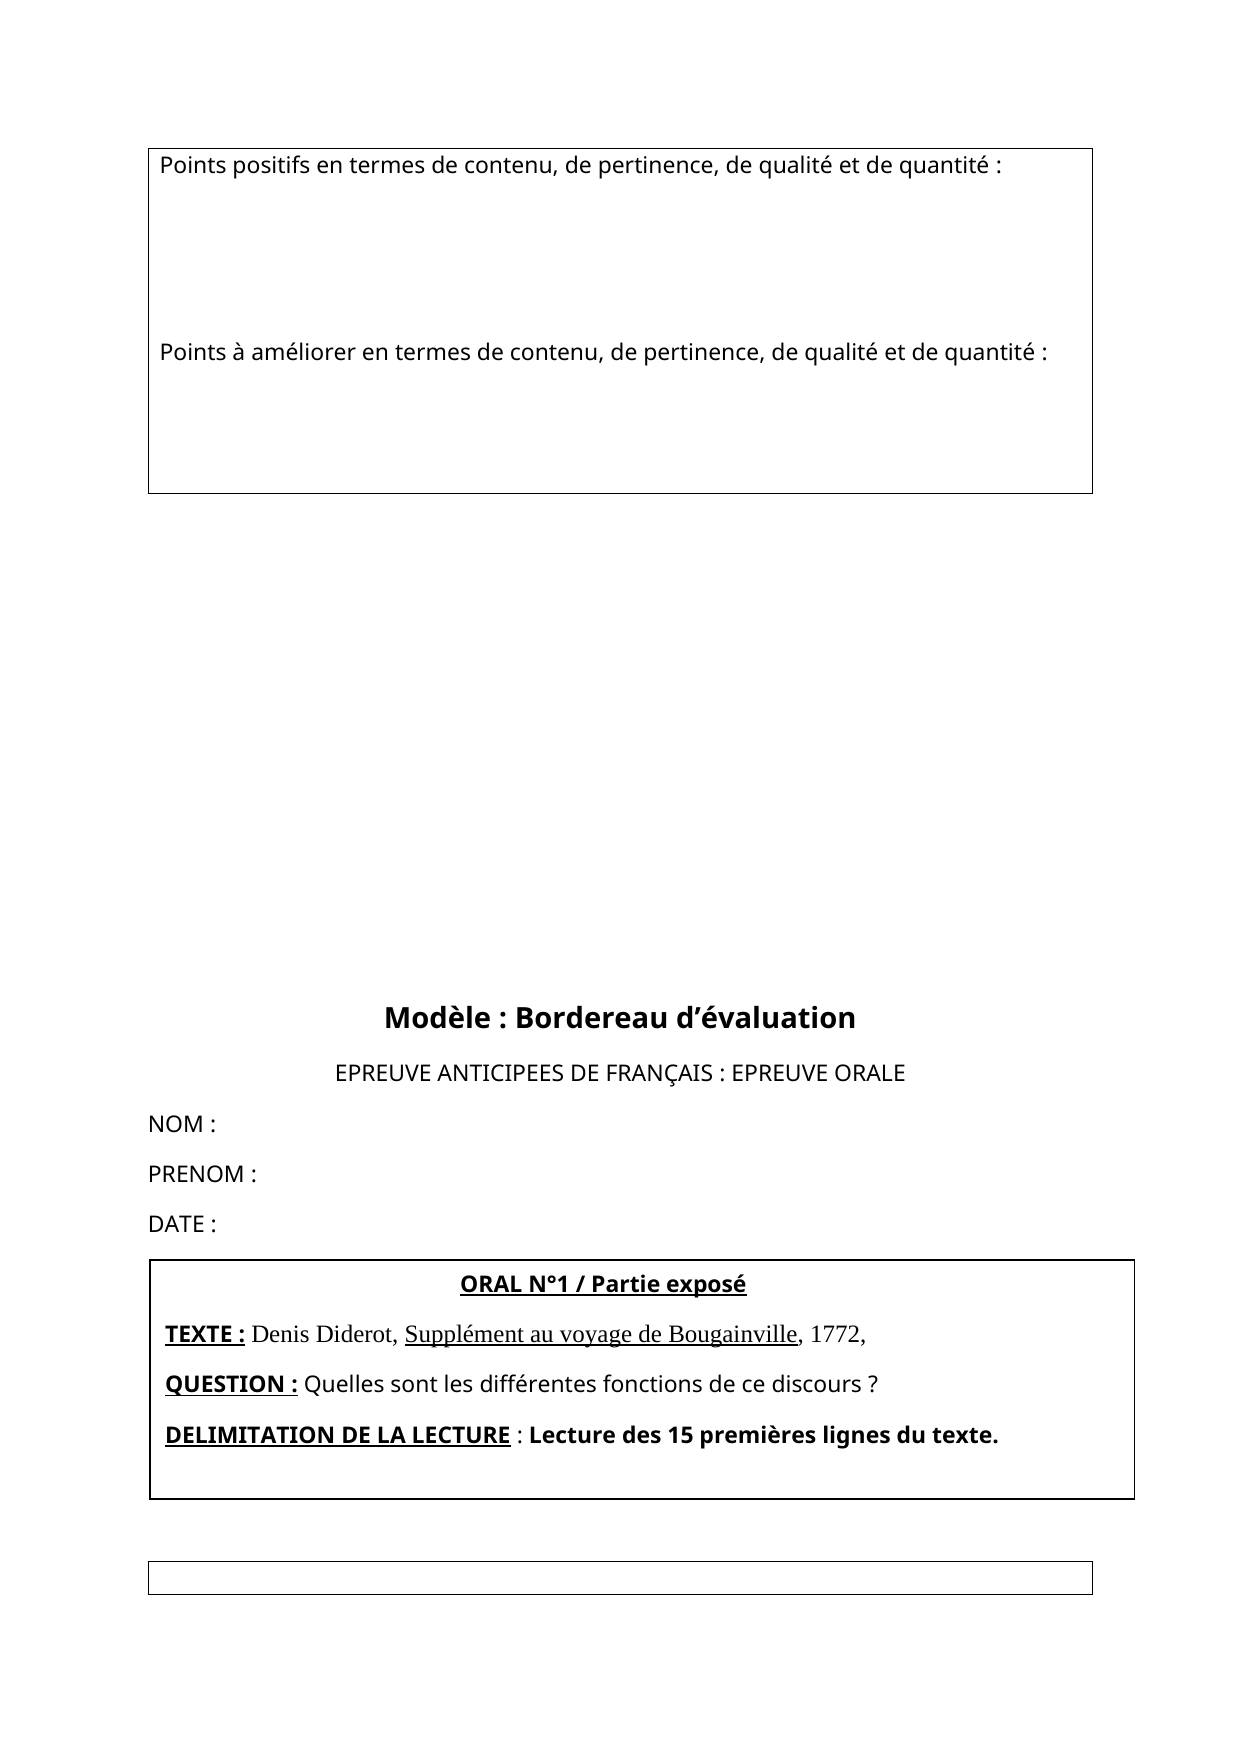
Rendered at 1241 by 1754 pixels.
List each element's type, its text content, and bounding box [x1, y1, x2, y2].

text EPREUVE ANTICIPEES DE FRANÇAIS : EPREUVE ORALE [148, 1057, 1093, 1088]
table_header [149, 1562, 1092, 1593]
text Modèle : Bordereau d’évaluation [148, 998, 1093, 1037]
text NOM : [148, 1107, 1093, 1139]
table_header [149, 149, 1092, 492]
text DATE : [148, 1208, 1093, 1239]
text PRENOM : [148, 1158, 1093, 1189]
